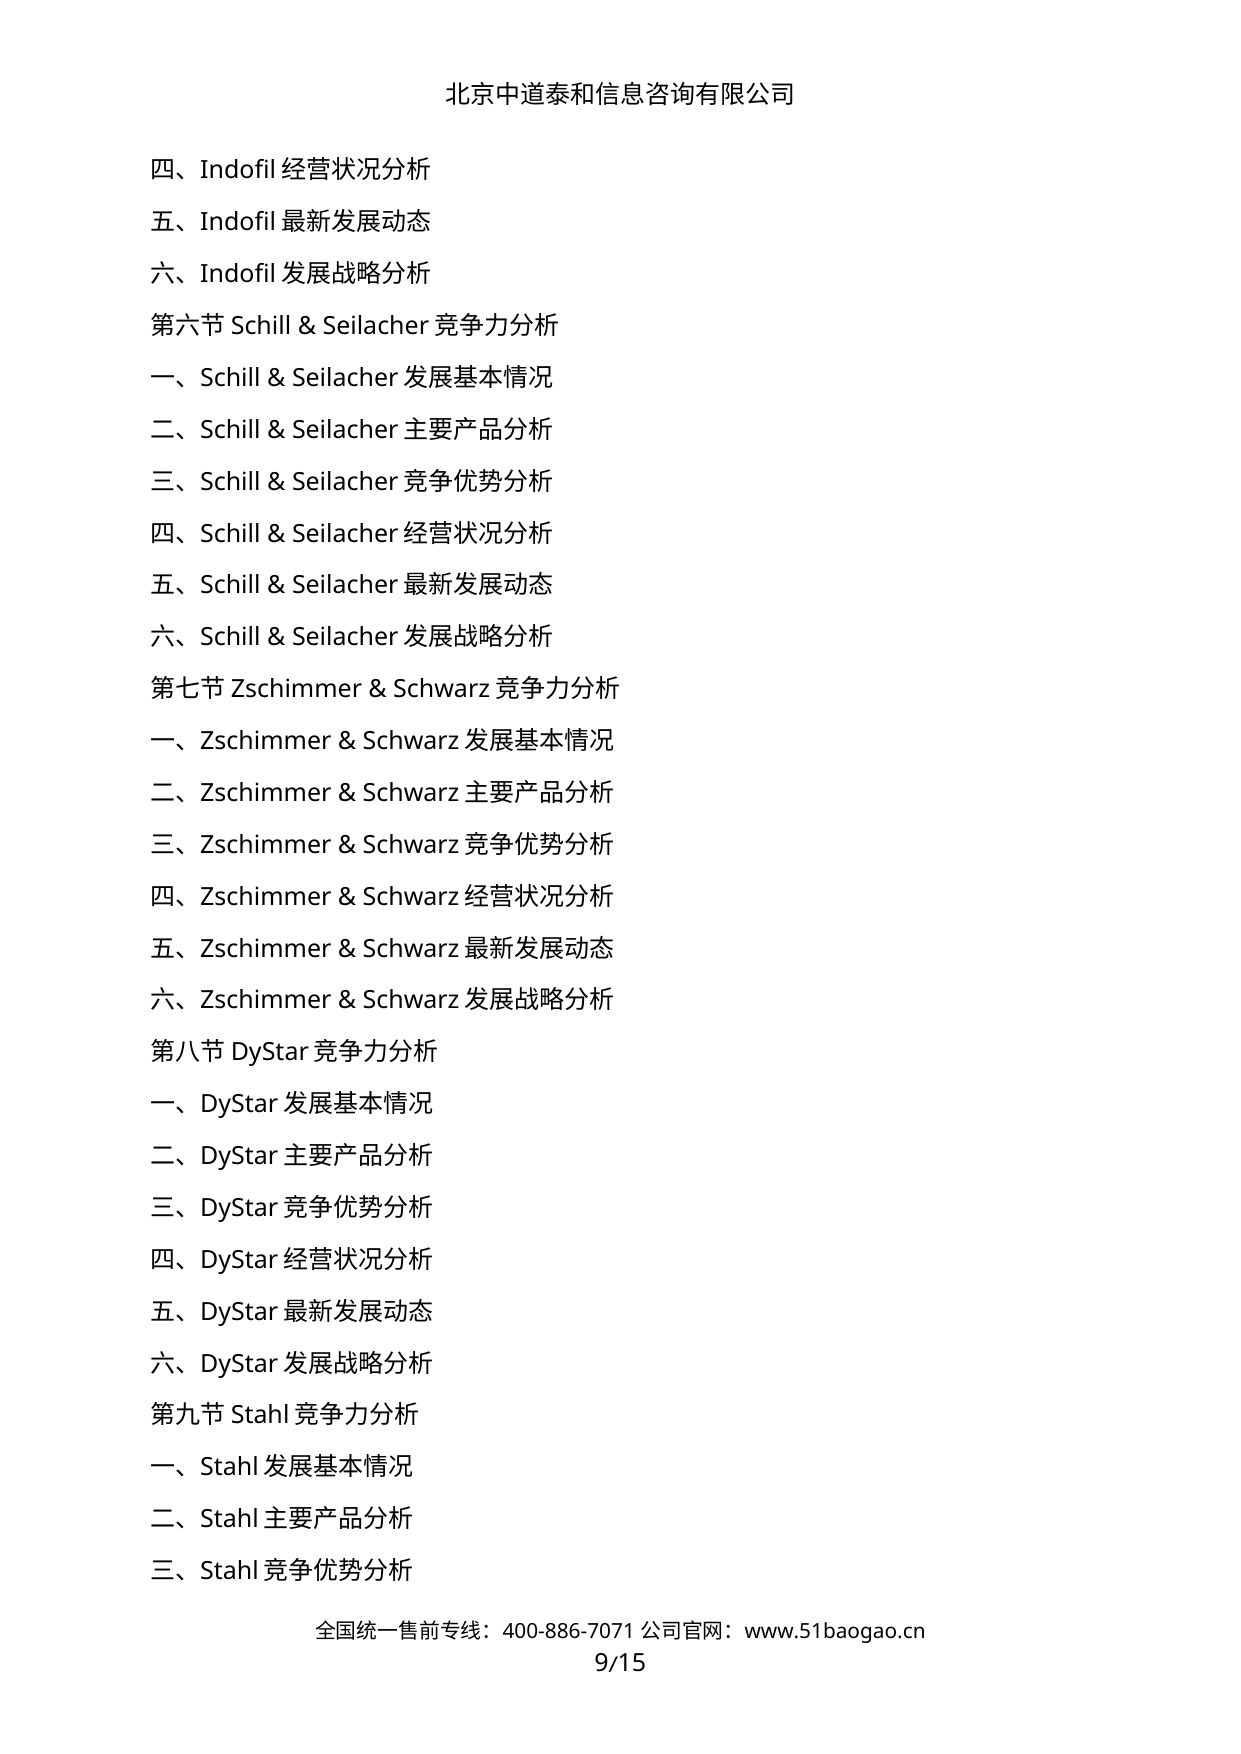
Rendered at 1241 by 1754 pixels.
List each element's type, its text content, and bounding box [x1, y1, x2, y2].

text 六、DyStar发展战略分析 [150, 1343, 1090, 1379]
text 四、Schill & Seilacher经营状况分析 [150, 513, 1090, 549]
text 二、Schill & Seilacher主要产品分析 [150, 409, 1090, 446]
text 第六节 Schill & Seilacher竞争力分析 [150, 306, 1090, 342]
text 第八节 DyStar竞争力分析 [150, 1032, 1090, 1068]
text 五、Zschimmer & Schwarz最新发展动态 [150, 928, 1090, 964]
text 第七节 Zschimmer & Schwarz竞争力分析 [150, 669, 1090, 705]
text 四、Indofil经营状况分析 [150, 150, 1090, 186]
text 六、Indofil发展战略分析 [150, 254, 1090, 290]
text 六、Schill & Seilacher发展战略分析 [150, 617, 1090, 653]
text 四、DyStar经营状况分析 [150, 1239, 1090, 1276]
text 第九节 Stahl竞争力分析 [150, 1395, 1090, 1431]
text 三、Stahl竞争优势分析 [150, 1551, 1090, 1587]
text 五、DyStar最新发展动态 [150, 1291, 1090, 1327]
text 一、Stahl发展基本情况 [150, 1447, 1090, 1483]
text 一、Schill & Seilacher发展基本情况 [150, 357, 1090, 394]
text 三、DyStar竞争优势分析 [150, 1187, 1090, 1224]
text 一、Zschimmer & Schwarz发展基本情况 [150, 721, 1090, 757]
text 五、Indofil最新发展动态 [150, 202, 1090, 238]
text 四、Zschimmer & Schwarz经营状况分析 [150, 876, 1090, 912]
text 五、Schill & Seilacher最新发展动态 [150, 565, 1090, 601]
text 三、Schill & Seilacher竞争优势分析 [150, 461, 1090, 497]
text 一、DyStar发展基本情况 [150, 1084, 1090, 1120]
text 六、Zschimmer & Schwarz发展战略分析 [150, 980, 1090, 1016]
text 二、Zschimmer & Schwarz主要产品分析 [150, 772, 1090, 809]
text 二、DyStar主要产品分析 [150, 1136, 1090, 1172]
text 三、Zschimmer & Schwarz竞争优势分析 [150, 824, 1090, 861]
text 二、Stahl主要产品分析 [150, 1499, 1090, 1535]
